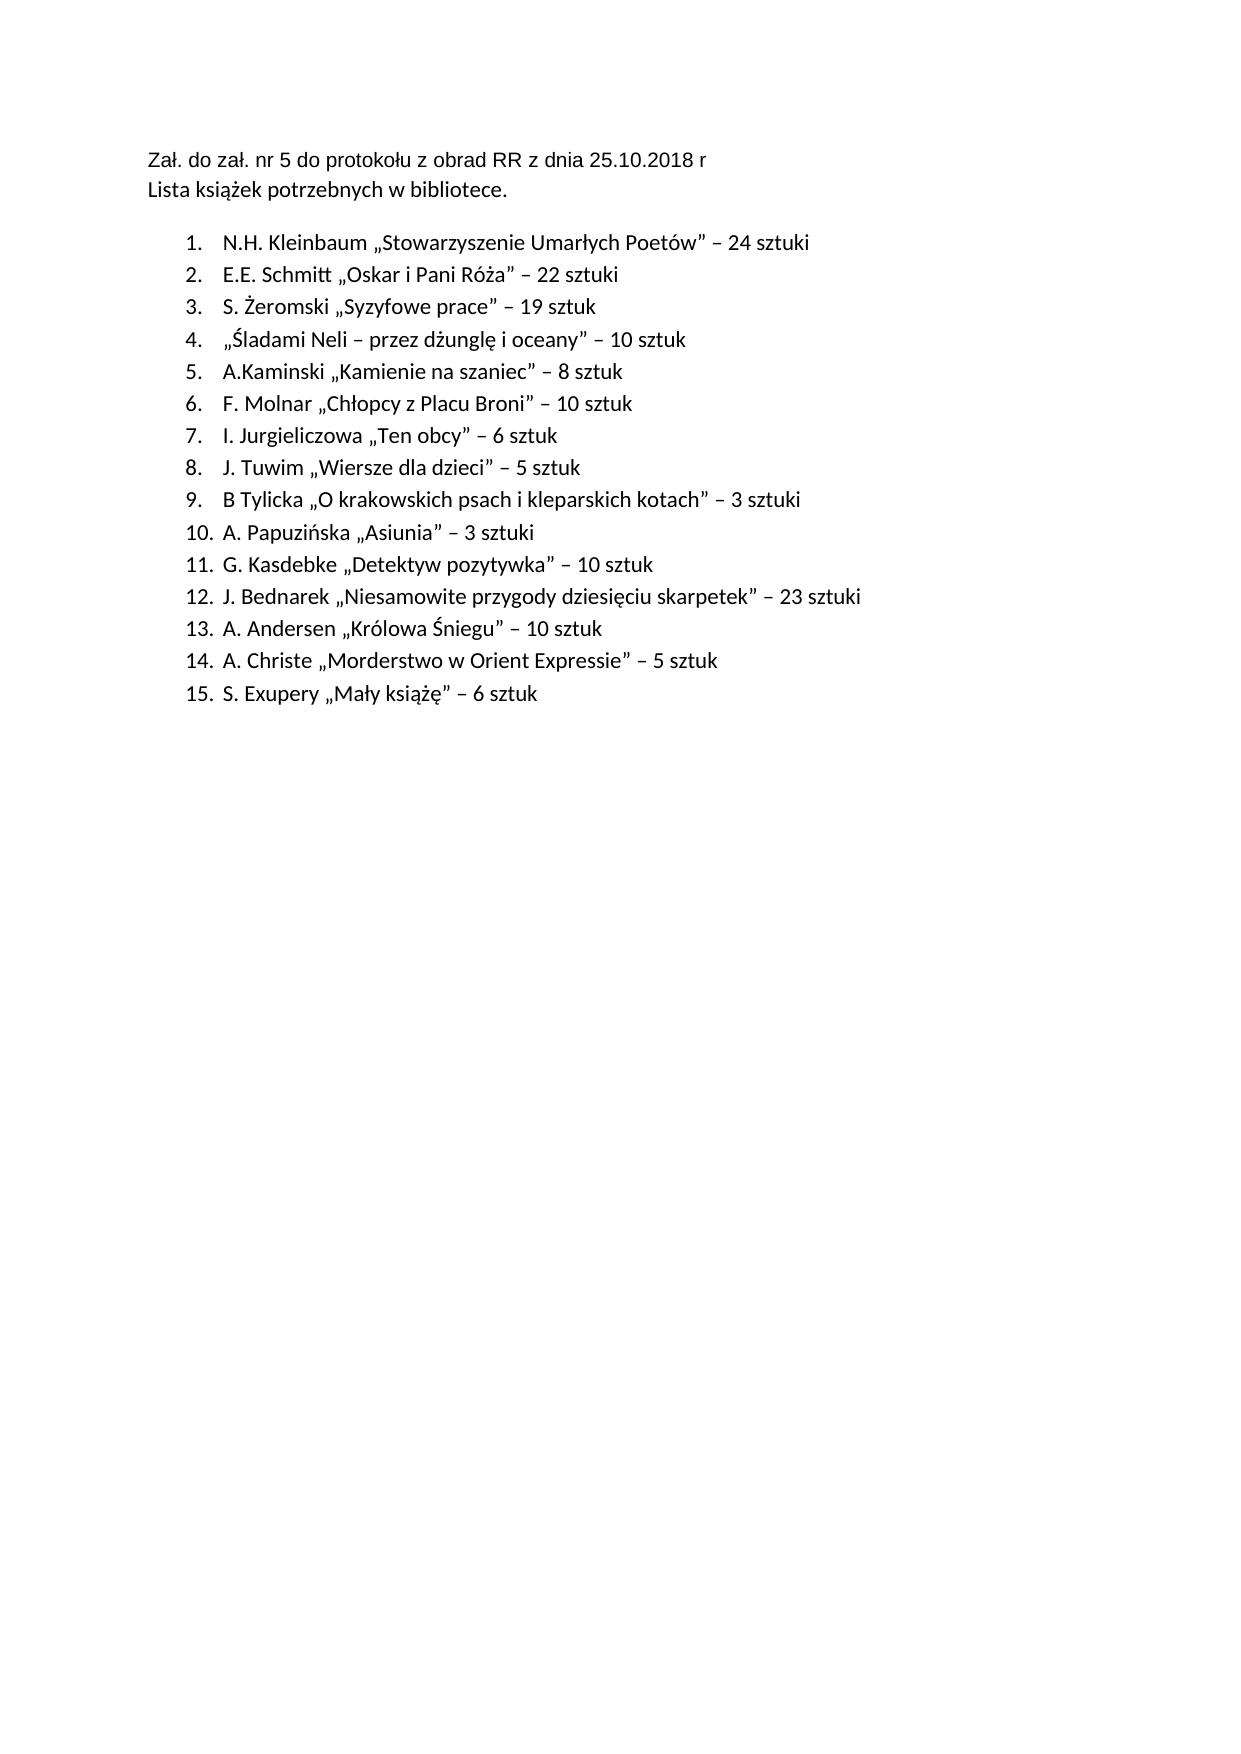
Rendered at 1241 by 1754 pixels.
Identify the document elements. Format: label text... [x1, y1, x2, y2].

list B Tylicka „O krakowskich psach i kleparskich kotach” – 3 sztuki [185, 486, 1093, 514]
list A. Andersen „Królowa Śniegu” – 10 sztuk [185, 614, 1093, 642]
list N.H. Kleinbaum „Stowarzyszenie Umarłych Poetów” – 24 sztuki [185, 228, 1093, 256]
list S. Żeromski „Syzyfowe prace” – 19 sztuk [185, 292, 1093, 321]
list J. Tuwim „Wiersze dla dzieci” – 5 sztuk [185, 453, 1093, 481]
list S. Exupery „Mały książę” – 6 sztuk [185, 679, 1093, 707]
list A.Kaminski „Kamienie na szaniec” – 8 sztuk [185, 357, 1093, 385]
text Lista książek potrzebnych w bibliotece. [148, 175, 1093, 203]
text Zał. do zał. nr 5 do protokołu z obrad RR z dnia 25.10.2018 r [148, 148, 1093, 172]
list E.E. Schmitt „Oskar i Pani Róża” – 22 sztuki [185, 260, 1093, 288]
list F. Molnar „Chłopcy z Placu Broni” – 10 sztuk [185, 389, 1093, 417]
list G. Kasdebke „Detektyw pozytywka” – 10 sztuk [185, 550, 1093, 578]
list „Śladami Neli – przez dżunglę i oceany” – 10 sztuk [185, 325, 1093, 353]
list J. Bednarek „Niesamowite przygody dziesięciu skarpetek” – 23 sztuki [185, 582, 1093, 610]
list A. Papuzińska „Asiunia” – 3 sztuki [185, 518, 1093, 546]
list A. Christe „Morderstwo w Orient Expressie” – 5 sztuk [185, 647, 1093, 674]
list I. Jurgieliczowa „Ten obcy” – 6 sztuk [185, 421, 1093, 449]
